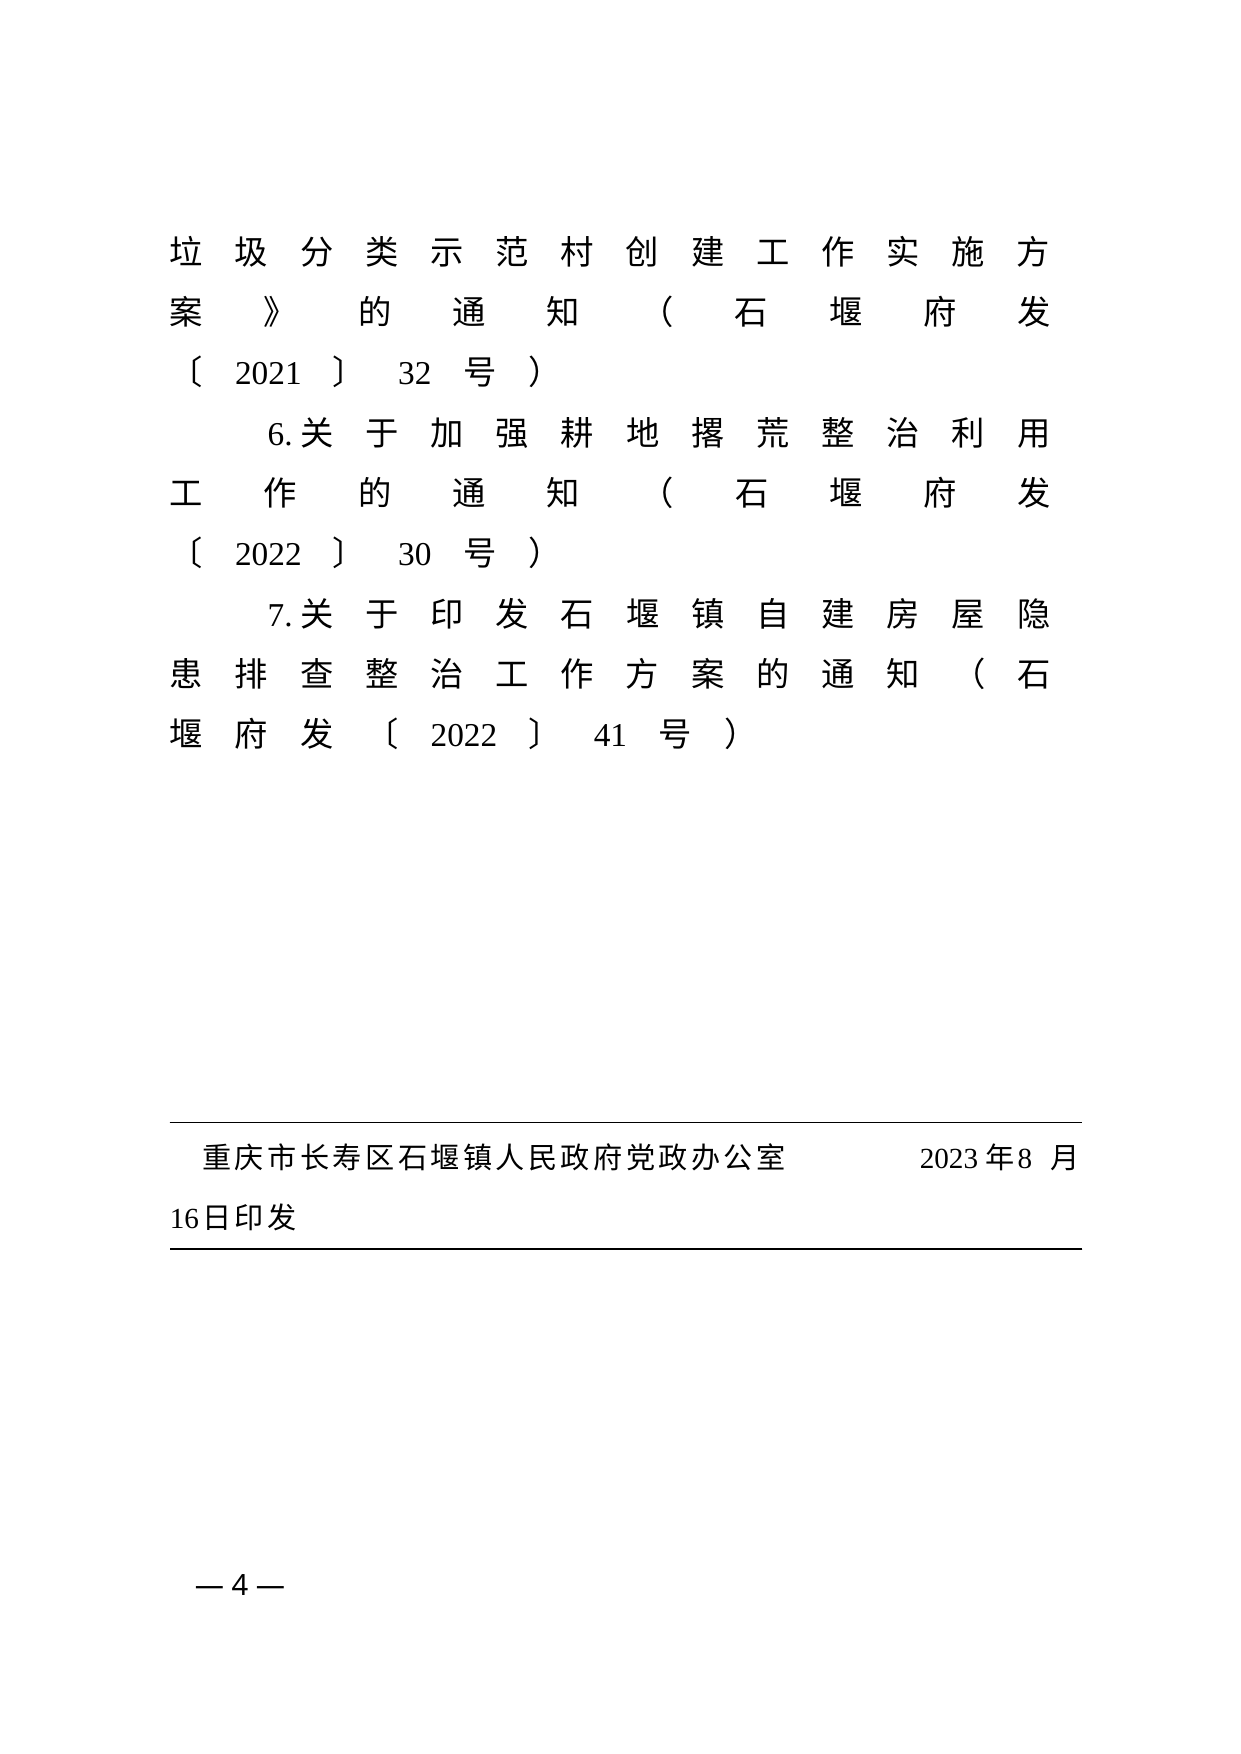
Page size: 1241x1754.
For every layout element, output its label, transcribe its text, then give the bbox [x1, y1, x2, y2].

text 7.关于印发石堰镇自建房屋隐患排查整治工作方案的通知（石堰府发〔2022〕41号） [169, 581, 1082, 762]
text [169, 219, 1082, 400]
text 6.关于加强耕地撂荒整治利用工作的通知（石堰府发〔2022〕30号） [169, 400, 1082, 581]
text 重庆市长寿区石堰镇人民政府党政办公室 2023年8月16日印发 [169, 1123, 1082, 1250]
